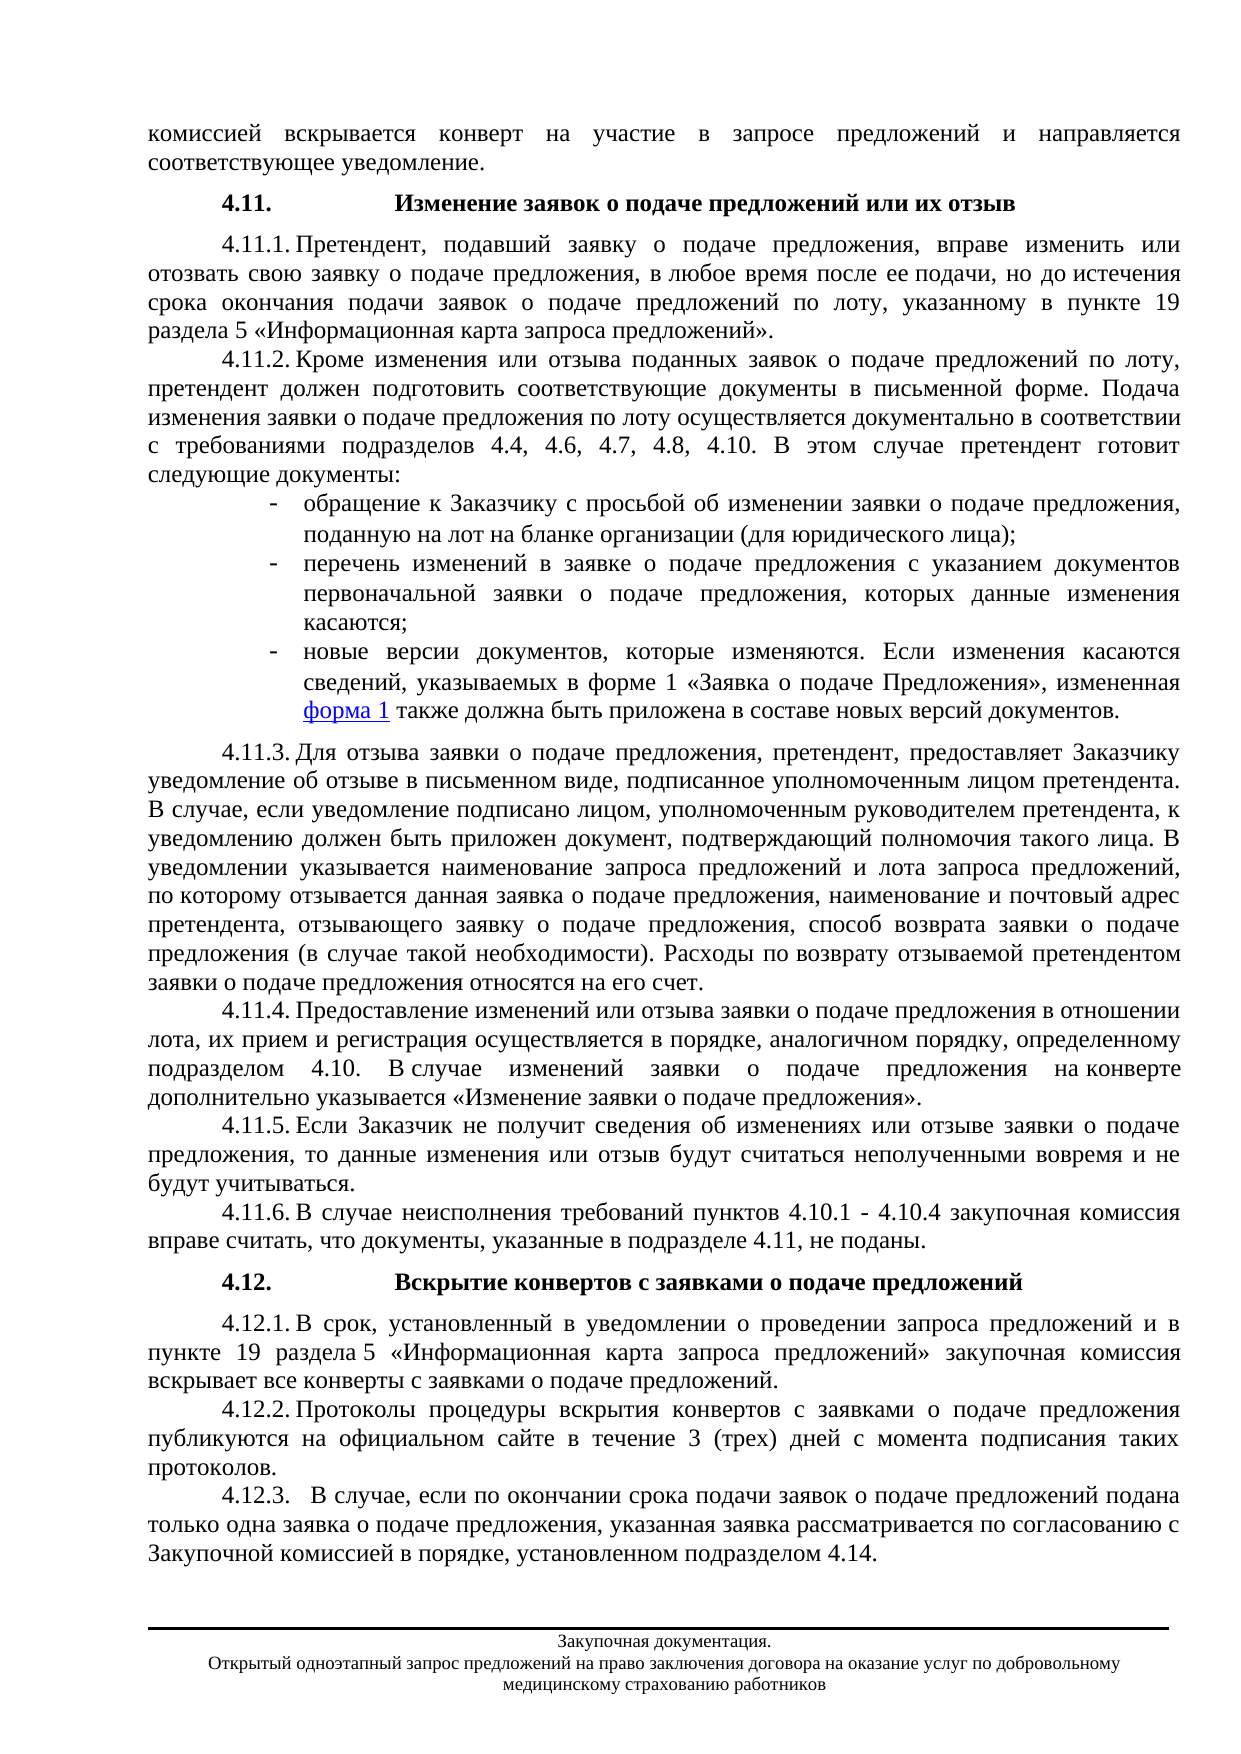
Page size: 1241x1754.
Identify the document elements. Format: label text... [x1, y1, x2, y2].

list Предоставление изменений или отзыва заявки о подаче предложения в отношении лота, их прием и регистрация осуществляется в порядке, аналогичном порядку, определенному подразделом 4.10. В случае изменений заявки о подаче предложения на конверте дополнительно указывается «Изменение заявки о подаче предложения». [148, 996, 1181, 1111]
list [148, 118, 1181, 176]
list Для отзыва заявки о подаче предложения, претендент, предоставляет Заказчику уведомление об отзыве в письменном виде, подписанное уполномоченным лицом претендента. В случае, если уведомление подписано лицом, уполномоченным руководителем претендента, к уведомлению должен быть приложен документ, подтверждающий полномочия такого лица. В уведомлении указывается наименование запроса предложений и лота запроса предложений, по которому отзывается данная заявка о подаче предложения, наименование и почтовый адрес претендента, отзывающего заявку о подаче предложения, способ возврата заявки о подаче предложения (в случае такой необходимости). Расходы по возврату отзываемой претендентом заявки о подаче предложения относятся на его счет. [148, 737, 1181, 996]
list В случае неисполнения требований пунктов 4.10.1 - 4.10.4 закупочная комиссия вправе считать, что документы, указанные в подразделе 4.11, не поданы. [148, 1197, 1181, 1254]
list Если Заказчик не получит сведения об изменениях или отзыве заявки о подаче предложения, то данные изменения или отзыв будут считаться неполученными вовремя и не будут учитываться. [148, 1111, 1181, 1197]
list Вскрытие конвертов с заявками о подаче предложений [148, 1267, 1181, 1296]
list обращение к Заказчику с просьбой об изменении заявки о подаче предложения, поданную на лот на бланке организации (для юридического лица); [266, 488, 1181, 548]
list перечень изменений в заявке о подаче предложения с указанием документов первоначальной заявки о подаче предложения, которых данные изменения касаются; [266, 548, 1181, 636]
list В случае, если по окончании срока подачи заявок о подаче предложений подана только одна заявка о подаче предложения, указанная заявка рассматривается по согласованию с Закупочной комиссией в порядке, установленном подразделом 4.14. [148, 1481, 1181, 1567]
list Кроме изменения или отзыва поданных заявок о подаче предложений по лоту, претендент должен подготовить соответствующие документы в письменной форме. Подача изменения заявки о подаче предложения по лоту осуществляется документально в соответствии с требованиями подразделов 4.4, 4.6, 4.7, 4.8, 4.10. В этом случае претендент готовит следующие документы: [148, 344, 1181, 488]
list Протоколы процедуры вскрытия конвертов с заявками о подаче предложения публикуются на официальном сайте в течение 3 (трех) дней с момента подписания таких протоколов. [148, 1394, 1181, 1481]
list Претендент, подавший заявку о подаче предложения, вправе изменить или отозвать свою заявку о подаче предложения, в любое время после ее подачи, но до истечения срока окончания подачи заявок о подаче предложений по лоту, указанному в пункте 19 раздела 5 «Информационная карта запроса предложений». [148, 229, 1181, 344]
list В срок, установленный в уведомлении о проведении запроса предложений и в пункте 19 раздела 5 «Информационная карта запроса предложений» закупочная комиссия вскрывает все конверты с заявками о подаче предложений. [148, 1308, 1181, 1394]
list новые версии документов, которые изменяются. Если изменения касаются сведений, указываемых в форме 1 «Заявка о подаче Предложения», измененная форма 1 также должна быть приложена в составе новых версий документов. [266, 636, 1181, 724]
list Изменение заявок о подаче предложений или их отзыв [148, 188, 1181, 217]
